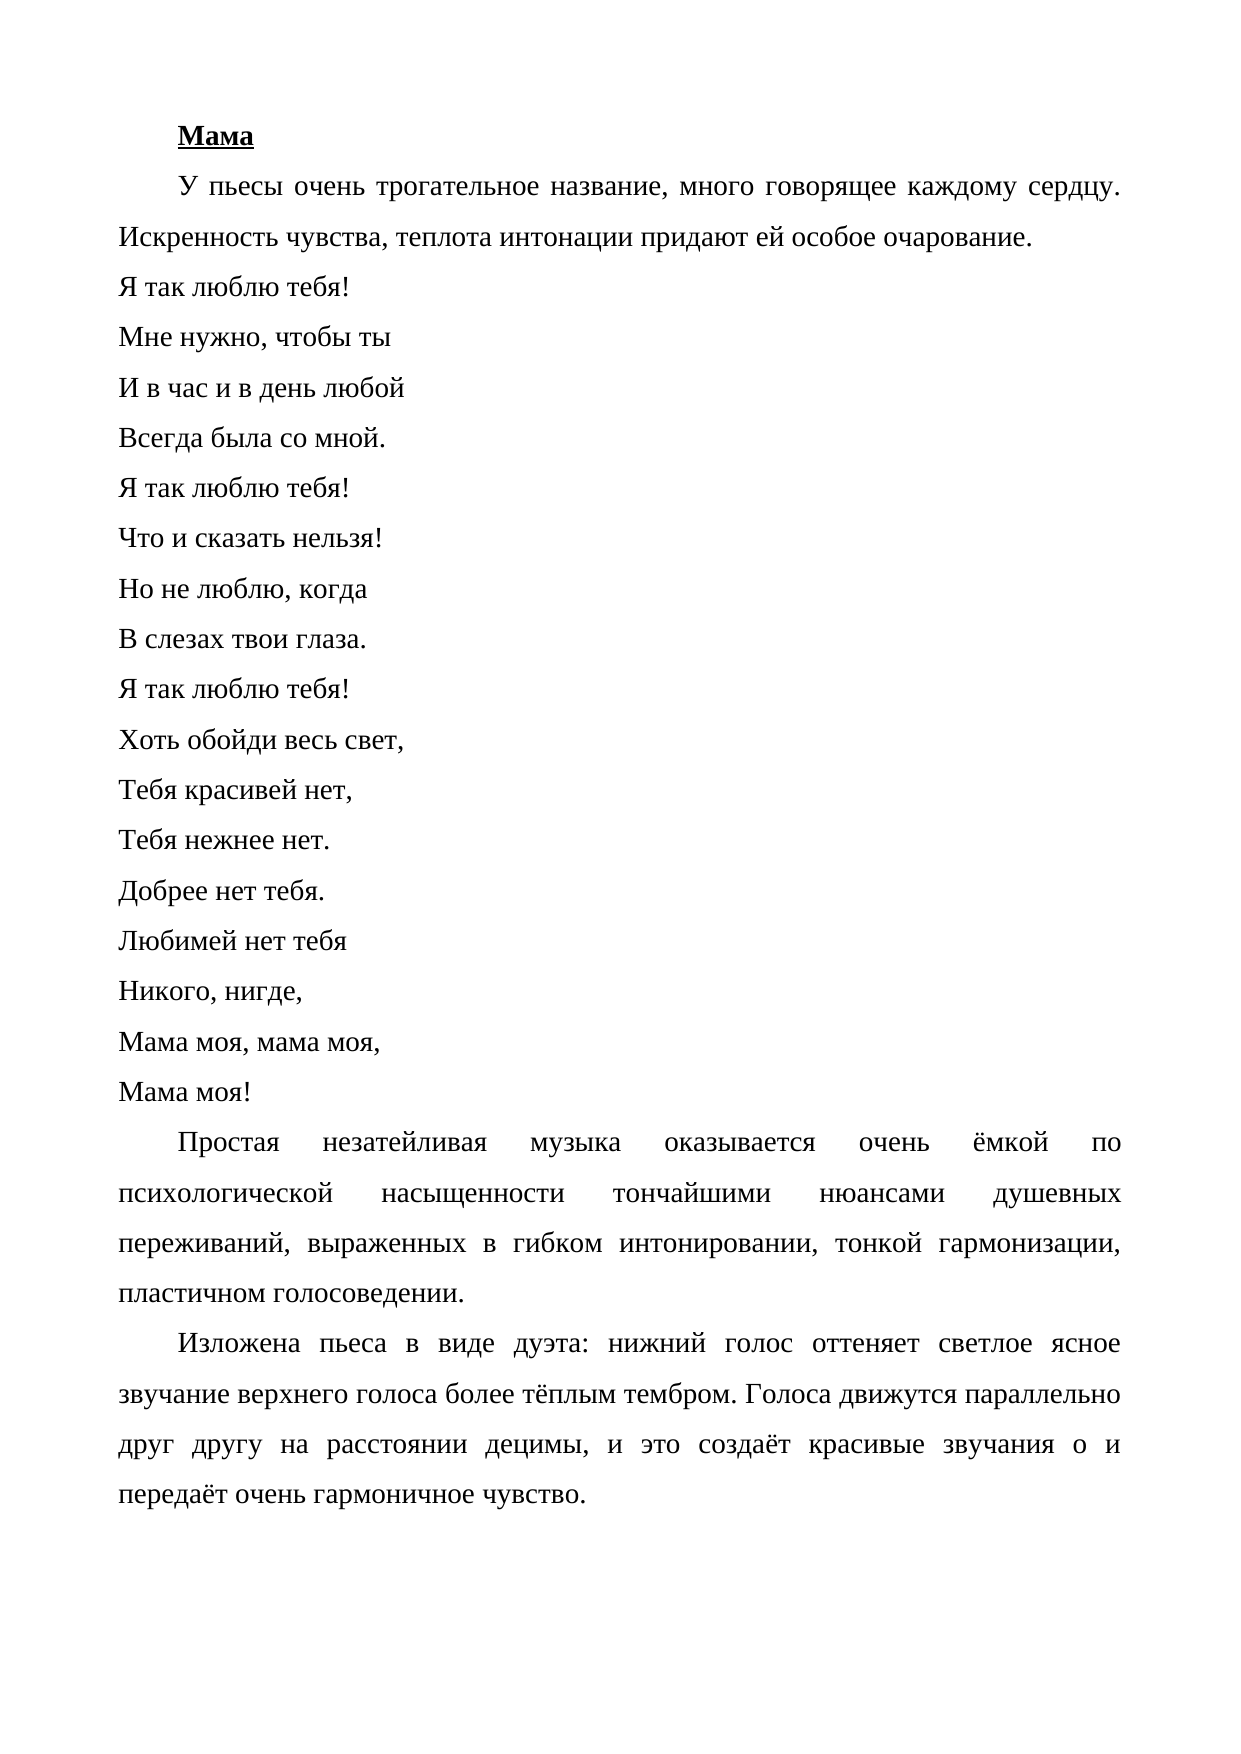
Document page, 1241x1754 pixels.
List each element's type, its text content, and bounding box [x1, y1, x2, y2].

text Я так люблю тебя! Хоть обойди весь свет, Тебя красивей нет, Тебя нежнее нет. [118, 672, 1122, 856]
text Добрее нет тебя. Любимей нет тебя Никого, нигде, Мама моя, мама моя, Мама моя! [118, 873, 1122, 1108]
text Мама [118, 118, 1122, 152]
text Простая незатейливая музыка оказывается очень ёмкой по психологической насыщенности тончайшими нюансами душевных переживаний, выраженных в гибком интонировании, тонкой гармонизации, пластичном голосоведении. [118, 1124, 1122, 1309]
text Я так люблю тебя! Что и сказать нельзя! Но не люблю, когда В слезах твои глаза. [118, 470, 1122, 655]
text Я так люблю тебя! Мне нужно, чтобы ты И в час и в день любой Всегда была со мной. [118, 269, 1122, 453]
text Изложена пьеса в виде дуэта: нижний голос оттеняет светлое ясное звучание верхнего голоса более тёплым тембром. Голоса движутся параллельно друг другу на расстоянии децимы, и это создаёт красивые звучания о и передаёт очень гармоничное чувство. [118, 1326, 1122, 1510]
text У пьесы очень трогательное название, много говорящее каждому сердцу. Искренность чувства, теплота интонации придают ей особое очарование. [118, 168, 1122, 252]
